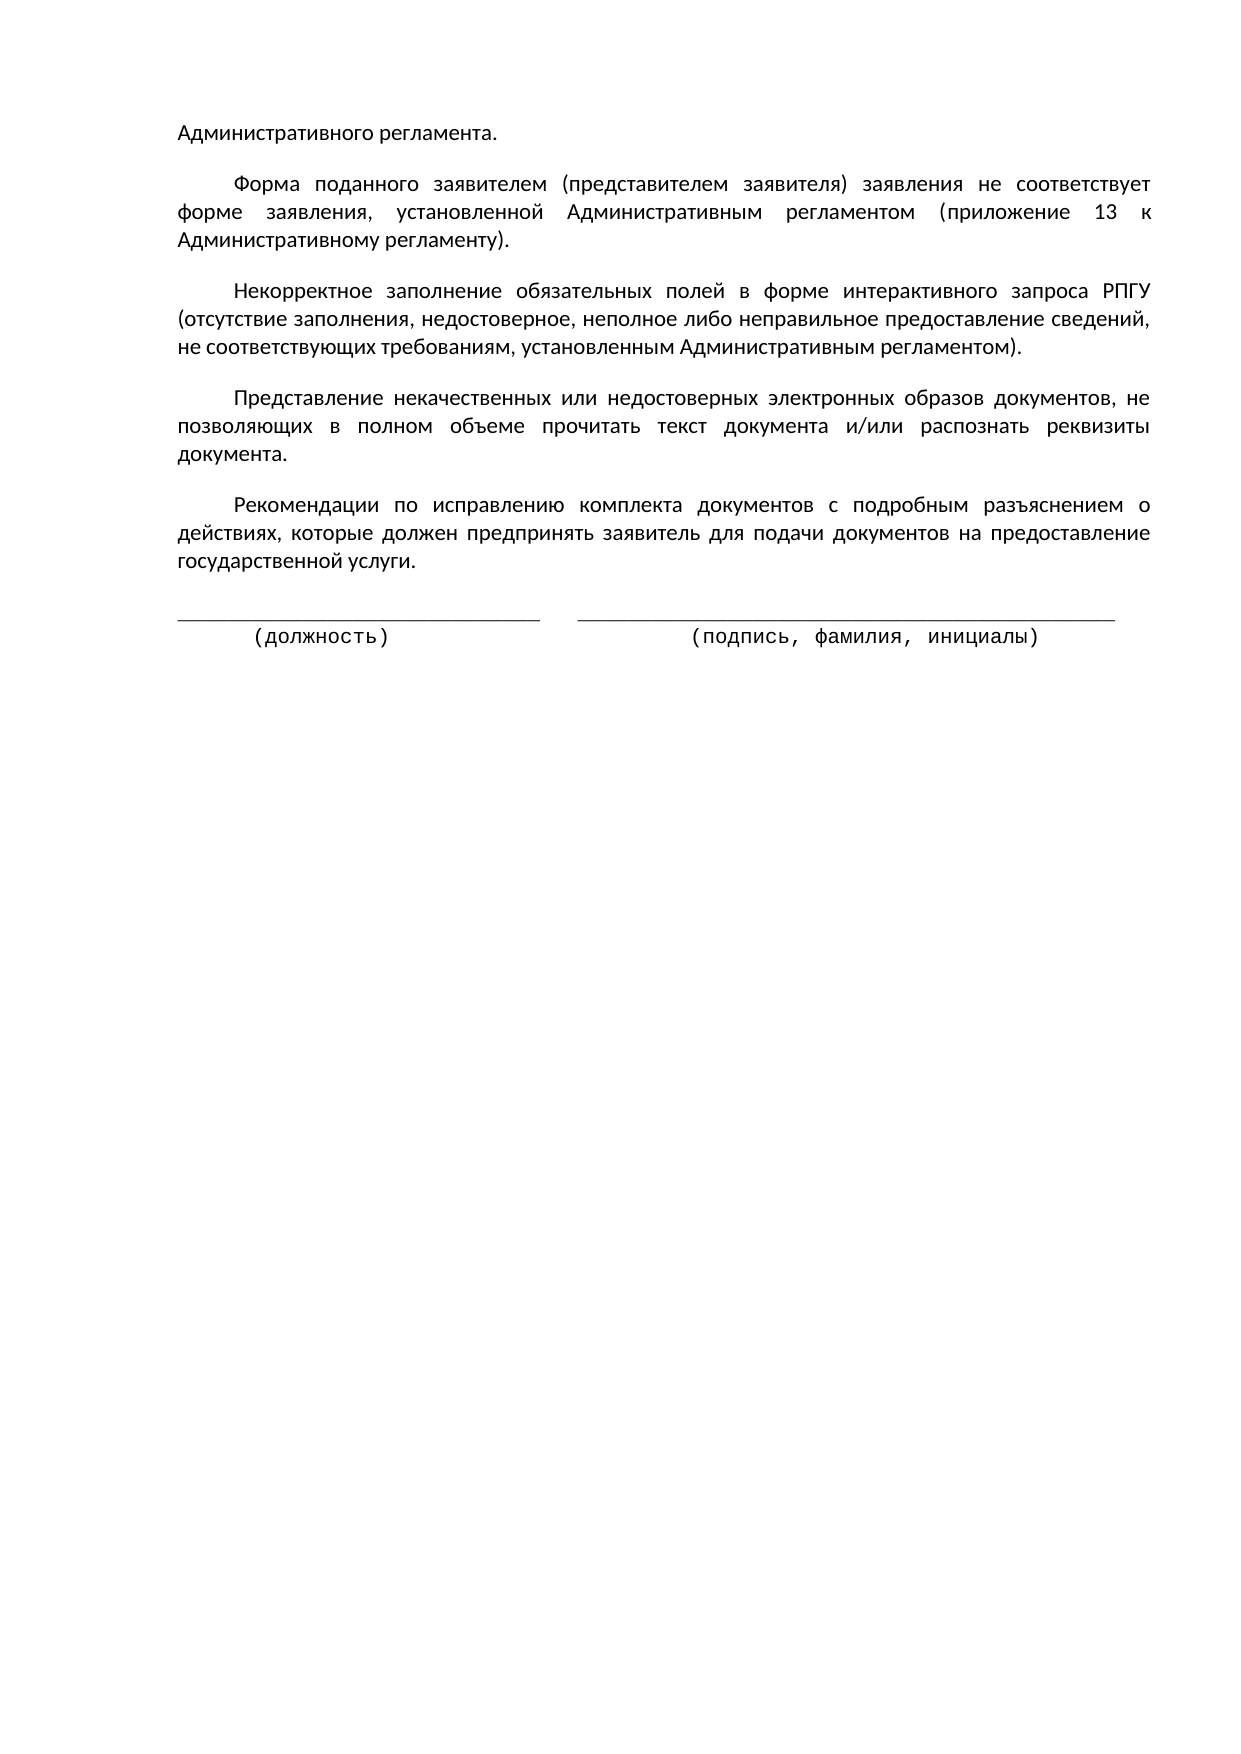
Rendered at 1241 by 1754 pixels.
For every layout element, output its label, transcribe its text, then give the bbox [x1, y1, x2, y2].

text Некорректное заполнение обязательных полей в форме интерактивного запроса РПГУ (отсутствие заполнения, недостоверное, неполное либо неправильное предоставление сведений, не соответствующих требованиям, установленным Административным регламентом). [177, 276, 1152, 360]
text Рекомендации по исправлению комплекта документов с подробным разъяснением о действиях, которые должен предпринять заявитель для подачи документов на предоставление государственной услуги. [177, 490, 1152, 574]
text Форма поданного заявителем (представителем заявителя) заявления не соответствует форме заявления, установленной Административным регламентом (приложение 13 к Административному регламенту). [177, 169, 1152, 253]
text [177, 118, 1152, 146]
text (должность) (подпись, фамилия, инициалы) [177, 626, 1152, 649]
text _____________________________ ___________________________________________ [177, 602, 1152, 626]
text Представление некачественных или недостоверных электронных образов документов, не позволяющих в полном объеме прочитать текст документа и/или распознать реквизиты документа. [177, 383, 1152, 467]
